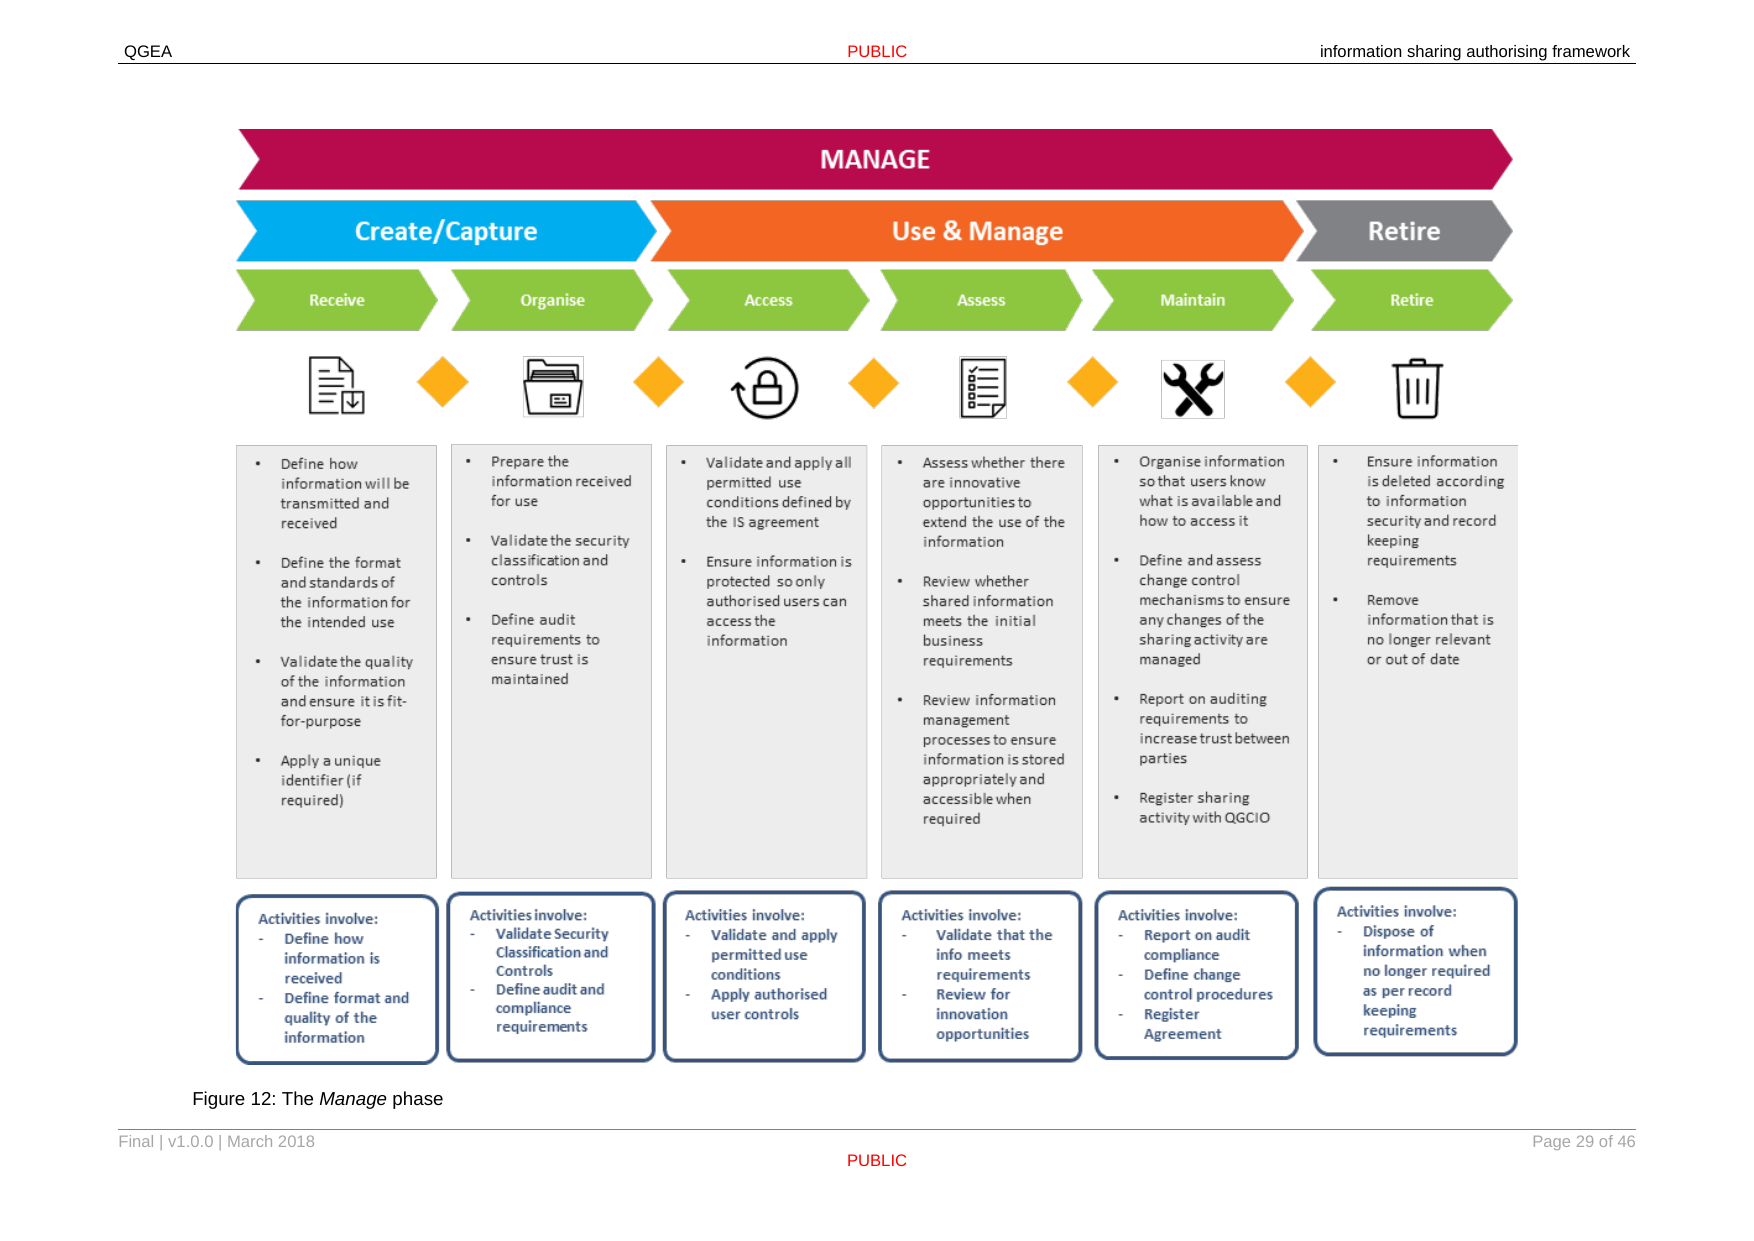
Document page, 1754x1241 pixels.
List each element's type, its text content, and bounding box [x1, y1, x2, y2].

picture [235, 129, 1519, 1065]
text Figure 12: The Manage phase [192, 1088, 1636, 1109]
